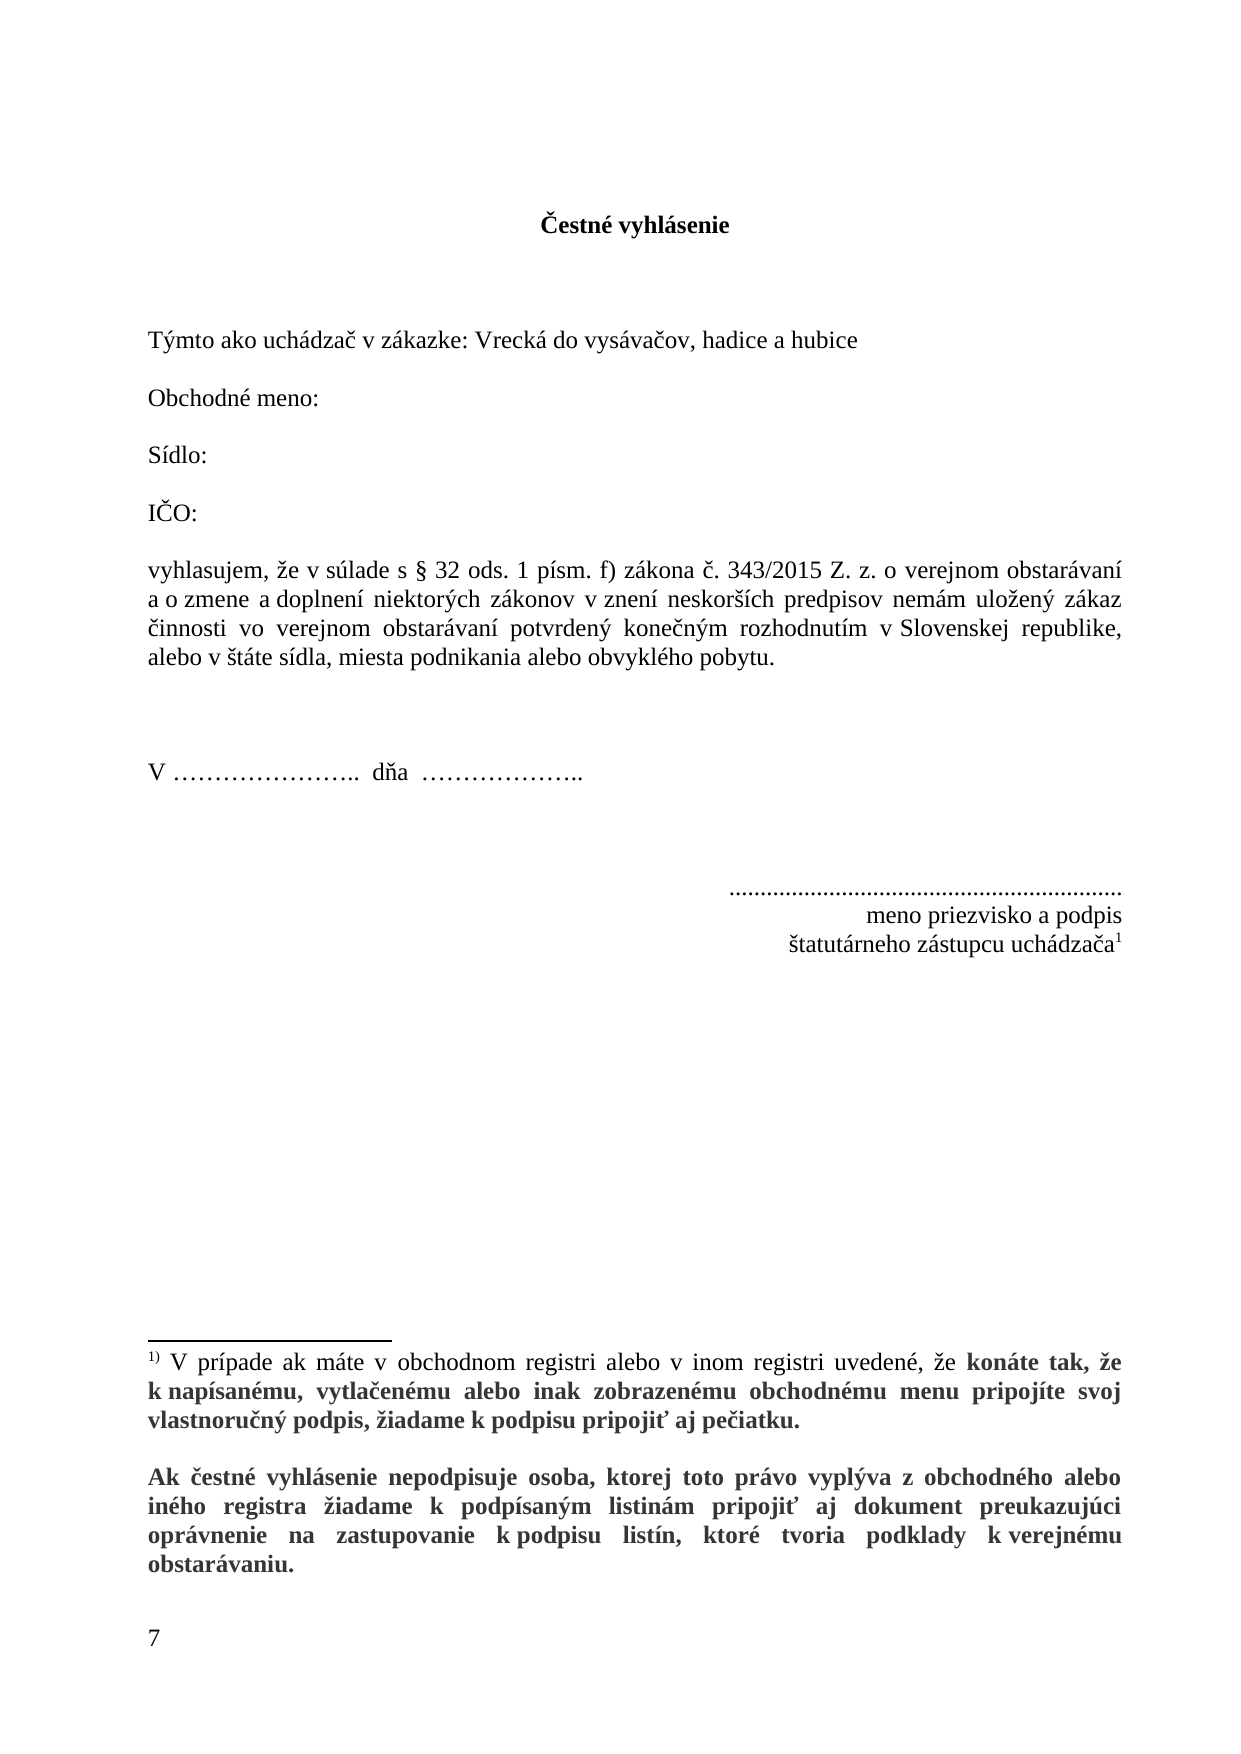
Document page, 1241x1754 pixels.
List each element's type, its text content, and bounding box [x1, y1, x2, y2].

text Čestné vyhlásenie [148, 211, 1122, 239]
text V ………………….. dňa ……………….. [148, 757, 1122, 786]
text Týmto ako uchádzač v zákazke: Vrecká do vysávačov, hadice a hubice [148, 326, 1122, 354]
text IČO: [148, 498, 1122, 527]
text Obchodné meno: [148, 383, 1122, 412]
text ............................................................... [148, 843, 1122, 901]
text vyhlasujem, že v súlade s § 32 ods. 1 písm. f) zákona č. 343/2015 Z. z. o verejnom obstarávaní a o zmene a doplnení niektorých zákonov v znení neskorších predpisov nemám uložený zákaz činnosti vo verejnom obstarávaní potvrdený konečným rozhodnutím v Slovenskej republike, alebo v štáte sídla, miesta podnikania alebo obvyklého pobytu. [148, 556, 1122, 671]
text meno priezvisko a podpis [148, 901, 1122, 929]
text štatutárneho zástupcu uchádzača [148, 929, 1122, 958]
text Sídlo: [148, 441, 1122, 469]
